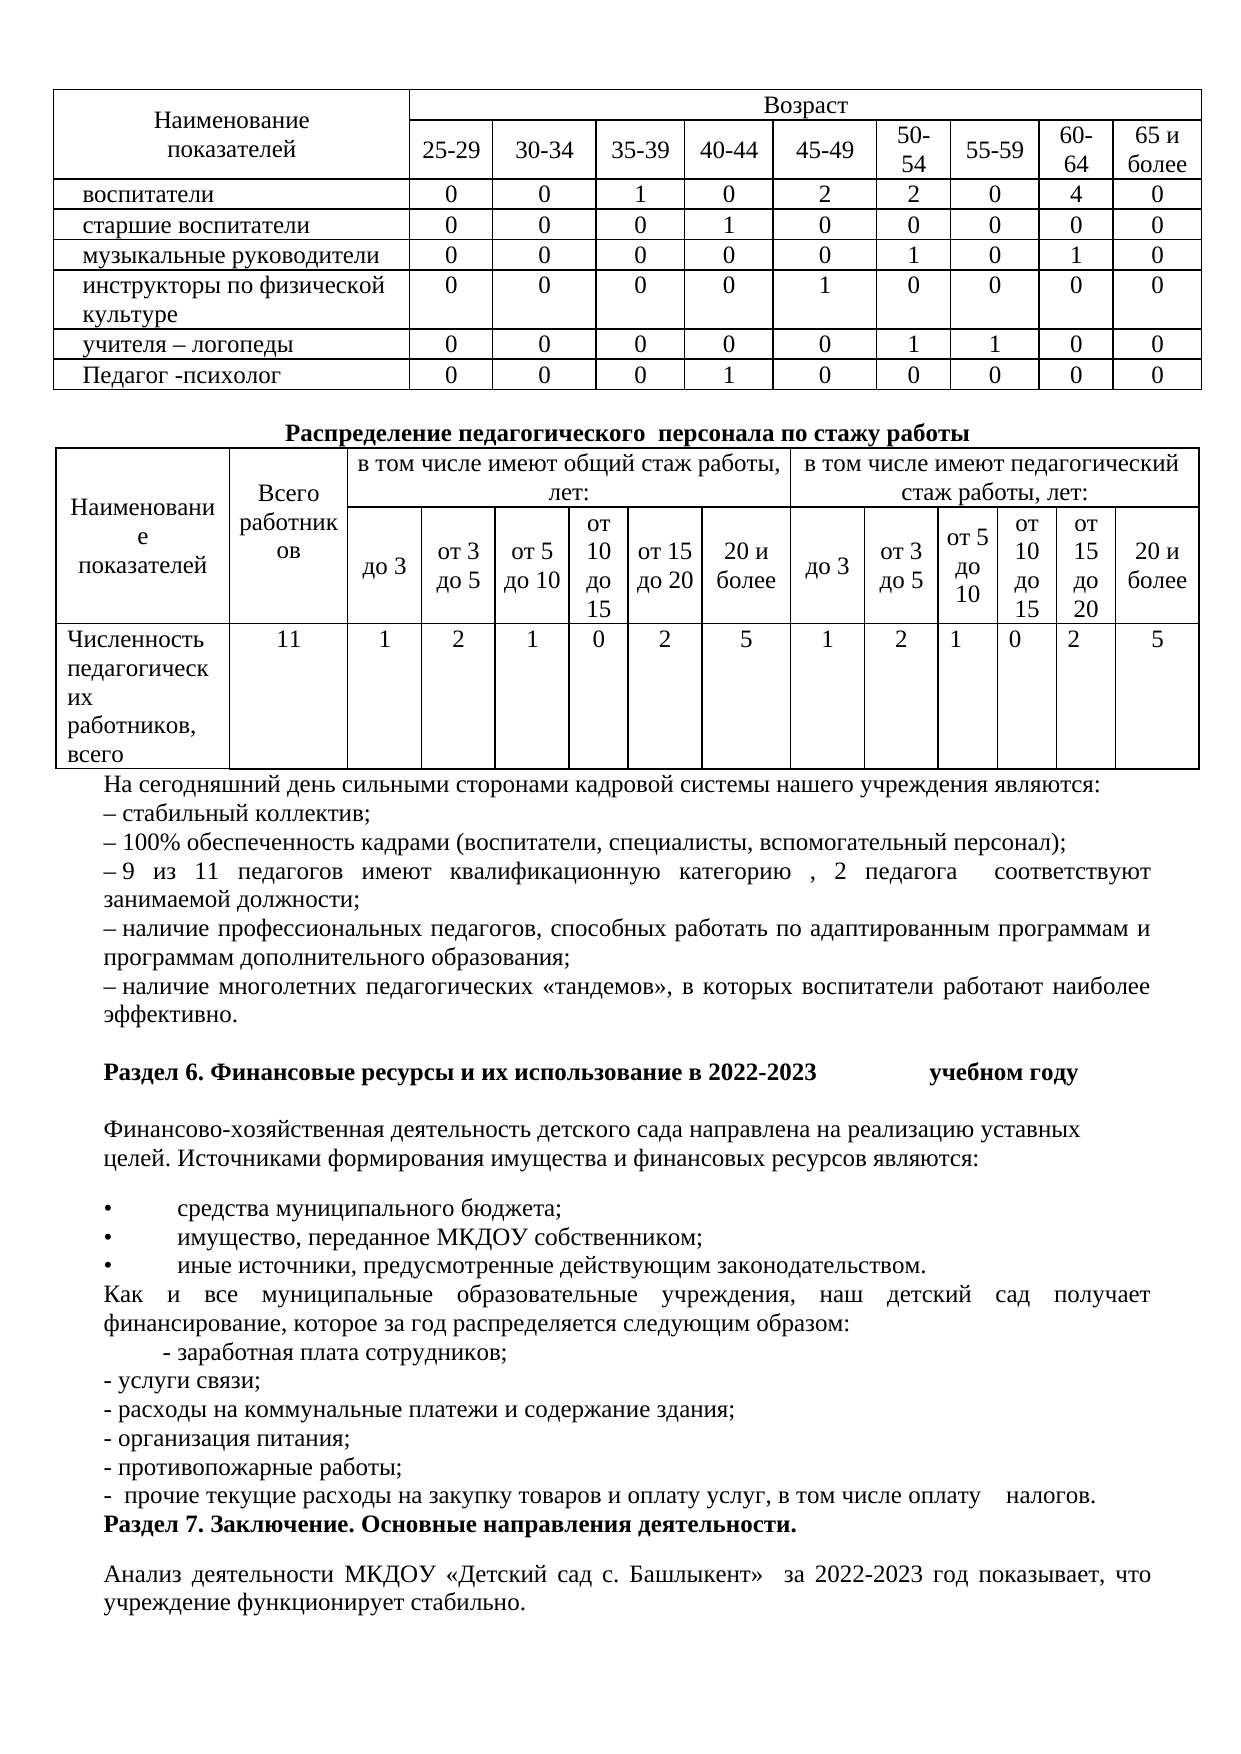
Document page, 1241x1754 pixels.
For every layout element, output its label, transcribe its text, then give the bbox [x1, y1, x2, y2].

table_cell 0 [410, 210, 492, 239]
table_cell 65 и более [1114, 121, 1201, 178]
table_cell 1 [877, 330, 950, 358]
text - противопожарные работы; [103, 1452, 1152, 1480]
table_cell 2 [422, 624, 494, 768]
table_cell 0 [685, 180, 772, 208]
text - заработная плата сотрудников; [103, 1337, 1152, 1365]
table_cell 0 [951, 240, 1038, 269]
table_cell 0 [685, 240, 772, 269]
table_cell 0 [1040, 330, 1112, 358]
table_cell 0 [1040, 271, 1112, 328]
table_cell 0 [597, 330, 684, 358]
table_header Возраст [410, 90, 1201, 119]
text Раздел 6. Финансовые ресурсы и их использование в 2022-2023 учебном году [103, 1057, 1152, 1086]
table_cell 0 [774, 240, 876, 269]
table_cell 0 [493, 180, 595, 208]
table_cell 0 [1114, 330, 1201, 358]
text Анализ деятельности МКДОУ «Детский сад с. Башлыкент» за 2022-2023 год показывает, что учреждение функционирует стабильно. [103, 1559, 1152, 1616]
table_header в том числе имеют педагогический стаж работы, лет: [791, 449, 1198, 506]
table_cell от 5 до 10 [496, 508, 568, 623]
text • средства муниципального бюджета; [103, 1193, 1152, 1222]
table_cell от 10 до 15 [570, 508, 627, 623]
text Распределение педагогического персонала по стажу работы [103, 418, 1152, 447]
table_cell 0 [1114, 240, 1201, 269]
table_cell 0 [1114, 180, 1201, 208]
table_cell 0 [998, 624, 1056, 768]
table_cell 0 [570, 624, 627, 768]
table_cell 0 [1114, 360, 1201, 389]
table_cell инструкторы по физической культуре [54, 271, 409, 328]
table_header Всего работников [230, 449, 347, 623]
text На сегодняшний день сильными сторонами кадровой системы нашего учреждения являются: [103, 769, 1152, 798]
table_cell от 3 до 5 [422, 508, 494, 623]
table_cell 0 [597, 360, 684, 389]
text Финансово-хозяйственная деятельность детского сада направлена на реализацию уставных целей. Источниками формирования имущества и финансовых ресурсов являются: [103, 1114, 1152, 1172]
table_cell 0 [410, 180, 492, 208]
table_cell музыкальные руководители [54, 240, 409, 269]
table_cell 5 [1116, 624, 1198, 768]
text – 9 из 11 педагогов имеют квалификационную категорию , 2 педагога соответствуют занимаемой должности; [103, 856, 1152, 913]
table_cell 1 [348, 624, 421, 768]
table_cell 60-64 [1040, 121, 1112, 178]
text - организация питания; [103, 1423, 1152, 1452]
table_cell 25-29 [410, 121, 492, 178]
table_cell 0 [597, 210, 684, 239]
table_cell 0 [410, 330, 492, 358]
table_cell от 10 до 15 [998, 508, 1056, 623]
table_cell 0 [410, 271, 492, 328]
table_cell 2 [1057, 624, 1115, 768]
table_cell 30-34 [493, 121, 595, 178]
table_cell 0 [493, 210, 595, 239]
table_cell 55-59 [951, 121, 1038, 178]
table_cell 1 [685, 360, 772, 389]
table_header Наименование показателей [57, 449, 229, 623]
table_cell 1 [951, 330, 1038, 358]
table_cell 0 [774, 360, 876, 389]
table_cell 0 [1114, 210, 1201, 239]
table_cell 0 [597, 271, 684, 328]
text Раздел 7. Заключение. Основные направления деятельности. [103, 1509, 1152, 1538]
table_cell 0 [1040, 210, 1112, 239]
text – стабильный коллектив; [103, 798, 1152, 827]
table_cell Педагог -психолог [54, 360, 409, 389]
table_cell 20 и более [1116, 508, 1198, 623]
table_cell 50-54 [877, 121, 950, 178]
text – наличие профессиональных педагогов, способных работать по адаптированным программам и программам дополнительного образования; [103, 913, 1152, 971]
text - расходы на коммунальные платежи и содержание здания; [103, 1394, 1152, 1423]
table_cell 0 [493, 330, 595, 358]
table_cell 0 [951, 360, 1038, 389]
table_cell до 3 [348, 508, 421, 623]
table_cell учителя – логопеды [54, 330, 409, 358]
table_cell 2 [877, 180, 950, 208]
table_cell 1 [877, 240, 950, 269]
table_header в том числе имеют общий стаж работы, лет: [348, 449, 790, 506]
table_cell 0 [685, 330, 772, 358]
table_cell 0 [493, 271, 595, 328]
table_cell 0 [774, 210, 876, 239]
table_cell 2 [774, 180, 876, 208]
table_cell 1 [1040, 240, 1112, 269]
table_cell 0 [1040, 360, 1112, 389]
table_cell старшие воспитатели [54, 210, 409, 239]
table_cell 20 и более [703, 508, 790, 623]
text - прочие текущие расходы на закупку товаров и оплату услуг, в том числе оплату налогов. [103, 1480, 1152, 1509]
table_cell Численность педагогических работников, всего [57, 624, 229, 768]
table_cell 0 [951, 271, 1038, 328]
table_cell 2 [629, 624, 701, 768]
table_cell 45-49 [774, 121, 876, 178]
table_cell 0 [877, 210, 950, 239]
table_cell 40-44 [685, 121, 772, 178]
text • иные источники, предусмотренные действующим законодательством. [103, 1250, 1152, 1279]
table_cell 0 [597, 240, 684, 269]
table_cell 1 [685, 210, 772, 239]
table_cell от 15 до 20 [1057, 508, 1115, 623]
text Как и все муниципальные образовательные учреждения, наш детский сад получает финансирование, которое за год распределяется следующим образом: [103, 1279, 1152, 1337]
table_cell от 3 до 5 [865, 508, 937, 623]
table_cell 0 [493, 360, 595, 389]
table_cell воспитатели [54, 180, 409, 208]
table_cell 0 [951, 210, 1038, 239]
text - услуги связи; [103, 1365, 1152, 1394]
text – наличие многолетних педагогических «тандемов», в которых воспитатели работают наиболее эффективно. [103, 971, 1152, 1028]
table_cell 0 [877, 360, 950, 389]
table_cell 0 [951, 180, 1038, 208]
table_cell 1 [597, 180, 684, 208]
table_cell от 15 до 20 [629, 508, 701, 623]
table_cell 2 [865, 624, 937, 768]
table_cell 1 [496, 624, 568, 768]
table_cell 1 [939, 624, 997, 768]
text – 100% обеспеченность кадрами (воспитатели, специалисты, вспомогательный персонал); [103, 827, 1152, 856]
table_cell 1 [791, 624, 864, 768]
table_cell 0 [685, 271, 772, 328]
table_header Наименование показателей [54, 90, 409, 178]
table_cell 1 [774, 271, 876, 328]
table_cell 0 [410, 240, 492, 269]
table_cell 11 [230, 624, 347, 768]
table_cell 0 [493, 240, 595, 269]
table_cell от 5 до 10 [939, 508, 997, 623]
table_cell 4 [1040, 180, 1112, 208]
table_cell 0 [877, 271, 950, 328]
text • имущество, переданное МКДОУ собственником; [103, 1222, 1152, 1250]
table_cell 0 [410, 360, 492, 389]
table_cell до 3 [791, 508, 864, 623]
table_cell 35-39 [597, 121, 684, 178]
table_cell 5 [703, 624, 790, 768]
table_cell 0 [774, 330, 876, 358]
table_cell 0 [1114, 271, 1201, 328]
